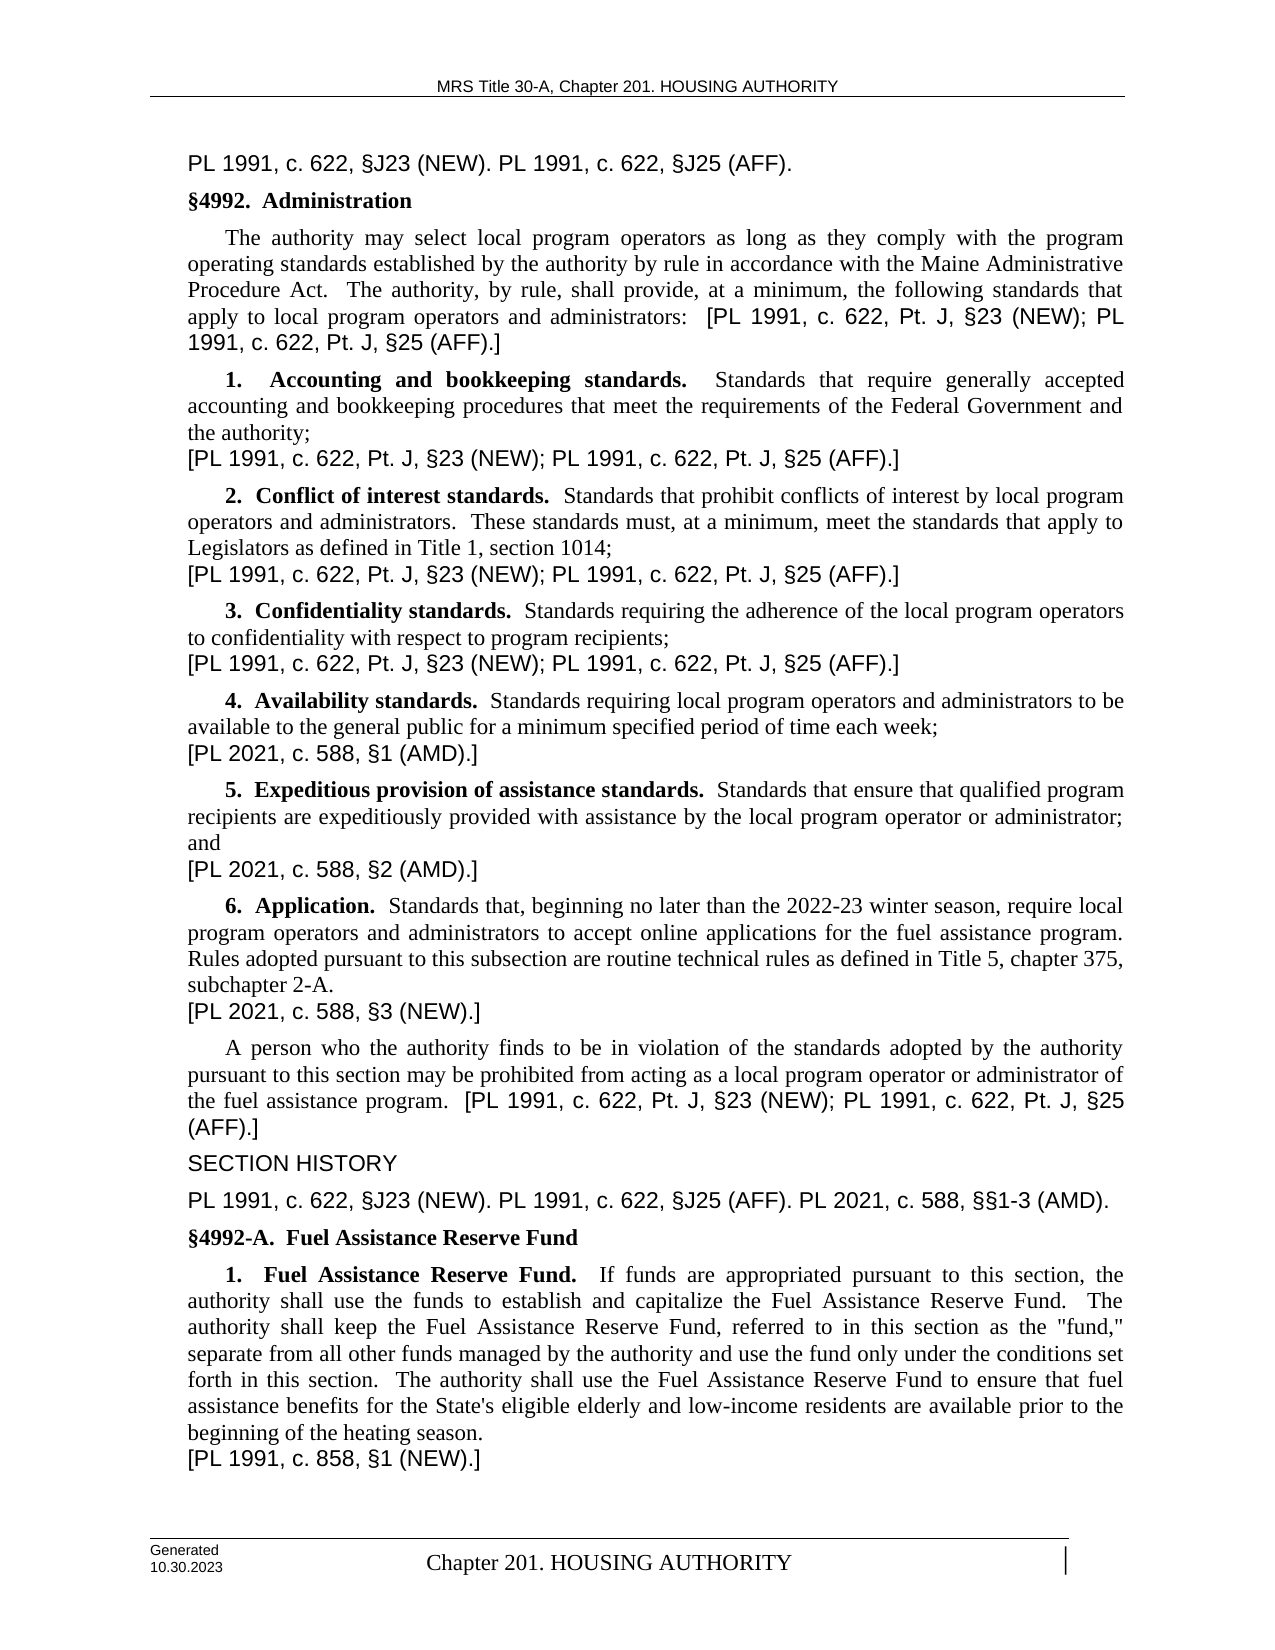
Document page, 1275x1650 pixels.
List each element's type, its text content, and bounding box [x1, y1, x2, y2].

text SECTION HISTORY [187, 1150, 1125, 1177]
text 4. Availability standards. Standards requiring local program operators and administrators to be available to the general public for a minimum specified period of time each week; [187, 687, 1125, 740]
text 1. Fuel Assistance Reserve Fund. If funds are appropriated pursuant to this section, the authority shall use the funds to establish and capitalize the Fuel Assistance Reserve Fund. The authority shall keep the Fuel Assistance Reserve Fund, referred to in this section as the "fund," separate from all other funds managed by the authority and use the fund only under the conditions set forth in this section. The authority shall use the Fuel Assistance Reserve Fund to ensure that fuel assistance benefits for the State's eligible elderly and low-income residents are available prior to the beginning of the heating season. [187, 1261, 1125, 1445]
text A person who the authority finds to be in violation of the standards adopted by the authority pursuant to this section may be prohibited from acting as a local program operator or administrator of the fuel assistance program. [PL 1991, c. 622, Pt. J, §23 (NEW); PL 1991, c. 622, Pt. J, §25 (AFF).] [187, 1034, 1125, 1140]
text [PL 1991, c. 622, Pt. J, §23 (NEW); PL 1991, c. 622, Pt. J, §25 (AFF).] [187, 445, 1125, 471]
text [PL 1991, c. 622, Pt. J, §23 (NEW); PL 1991, c. 622, Pt. J, §25 (AFF).] [187, 650, 1125, 677]
text [PL 1991, c. 858, §1 (NEW).] [187, 1445, 1125, 1472]
text [PL 2021, c. 588, §3 (NEW).] [187, 998, 1125, 1024]
text 6. Application. Standards that, beginning no later than the 2022-23 winter season, require local program operators and administrators to accept online applications for the fuel assistance program. Rules adopted pursuant to this subsection are routine technical rules as defined in Title 5, chapter 375, subchapter 2‑A. [187, 892, 1125, 998]
text PL 1991, c. 622, §J23 (NEW). PL 1991, c. 622, §J25 (AFF). PL 2021, c. 588, §§1-3 (AMD). [187, 1187, 1125, 1213]
text [PL 1991, c. 622, Pt. J, §23 (NEW); PL 1991, c. 622, Pt. J, §25 (AFF).] [187, 561, 1125, 587]
text §4992. Administration [187, 187, 1125, 213]
text PL 1991, c. 622, §J23 (NEW). PL 1991, c. 622, §J25 (AFF). [187, 150, 1125, 176]
text [PL 2021, c. 588, §2 (AMD).] [187, 856, 1125, 882]
text 1. Accounting and bookkeeping standards. Standards that require generally accepted accounting and bookkeeping procedures that meet the requirements of the Federal Government and the authority; [187, 366, 1125, 445]
text 3. Confidentiality standards. Standards requiring the adherence of the local program operators to confidentiality with respect to program recipients; [187, 597, 1125, 650]
text The authority may select local program operators as long as they comply with the program operating standards established by the authority by rule in accordance with the Maine Administrative Procedure Act. The authority, by rule, shall provide, at a minimum, the following standards that apply to local program operators and administrators: [PL 1991, c. 622, Pt. J, §23 (NEW); PL 1991, c. 622, Pt. J, §25 (AFF).] [187, 223, 1125, 355]
text 5. Expeditious provision of assistance standards. Standards that ensure that qualified program recipients are expeditiously provided with assistance by the local program operator or administrator; and [187, 776, 1125, 856]
text 2. Conflict of interest standards. Standards that prohibit conflicts of interest by local program operators and administrators. These standards must, at a minimum, meet the standards that apply to Legislators as defined in Title 1, section 1014; [187, 482, 1125, 561]
text §4992-A. Fuel Assistance Reserve Fund [187, 1224, 1125, 1250]
text [PL 2021, c. 588, §1 (AMD).] [187, 740, 1125, 766]
